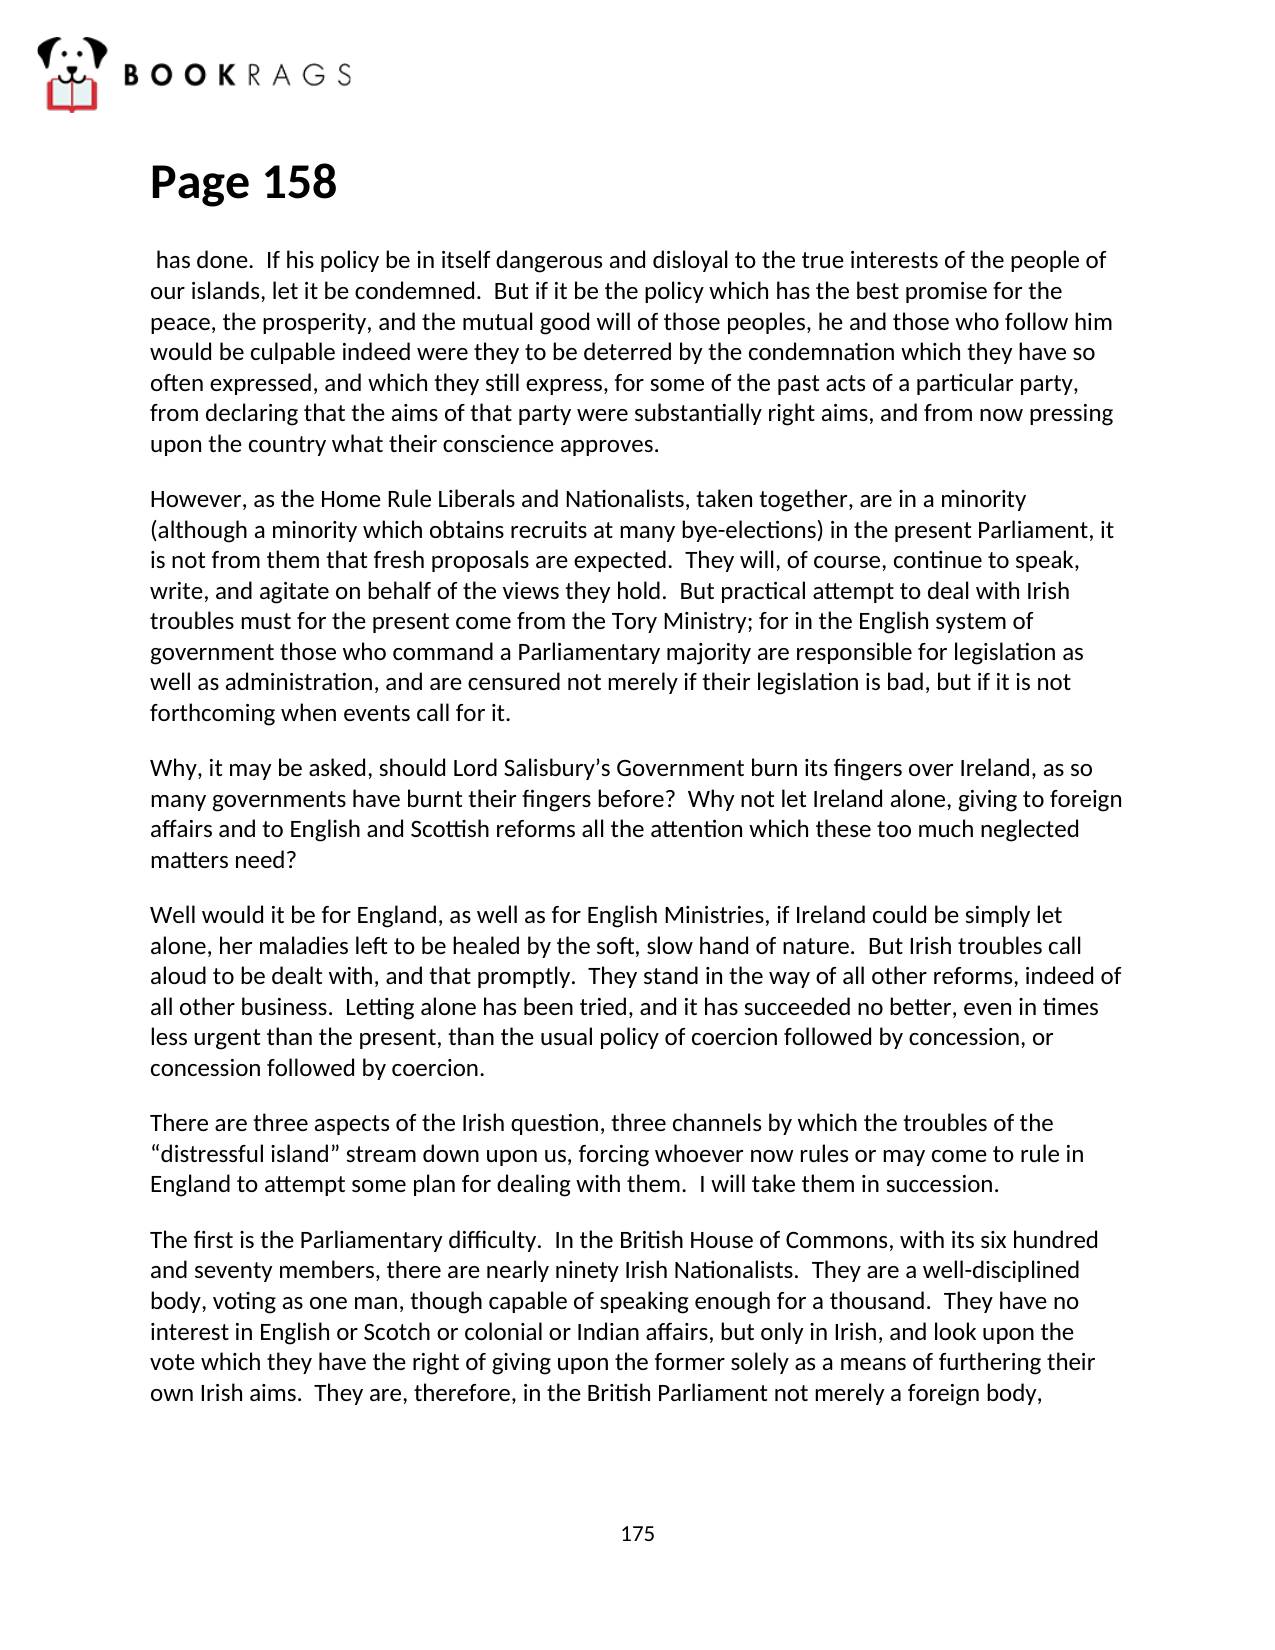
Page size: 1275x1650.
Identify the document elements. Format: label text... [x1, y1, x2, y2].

text However, as the Home Rule Liberals and Nationalists, taken together, are in a minority (although a minority which obtains recruits at many bye-elections) in the present Parliament, it is not from them that fresh proposals are expected. They will, of course, continue to speak, write, and agitate on behalf of the views they hold. But practical attempt to deal with Irish troubles must for the present come from the Tory Ministry; for in the English system of government those who command a Parliamentary majority are responsible for legislation as well as administration, and are censured not merely if their legislation is bad, but if it is not forthcoming when events call for it. [150, 483, 1125, 727]
text Page 158 [150, 150, 1125, 211]
text There are three aspects of the Irish question, three channels by which the troubles of the “distressful island” stream down upon us, forcing whoever now rules or may come to rule in England to attempt some plan for dealing with them. I will take them in succession. [150, 1108, 1125, 1199]
text Why, it may be asked, should Lord Salisbury’s Government burn its fingers over Ireland, as so many governments have burnt their fingers before? Why not let Ireland alone, giving to foreign affairs and to English and Scottish reforms all the attention which these too much neglected matters need? [150, 752, 1125, 874]
picture [37, 37, 351, 113]
text The first is the Parliamentary difficulty. In the British House of Commons, with its six hundred and seventy members, there are nearly ninety Irish Nationalists. They are a well-disciplined body, voting as one man, though capable of speaking enough for a thousand. They have no interest in English or Scotch or colonial or Indian affairs, but only in Irish, and look upon the vote which they have the right of giving upon the former solely as a means of furthering their own Irish aims. They are, therefore, in the British Parliament not merely a foreign body, [150, 1224, 1125, 1407]
text has done. If his policy be in itself dangerous and disloyal to the true interests of the people of our islands, let it be condemned. But if it be the policy which has the best promise for the peace, the prosperity, and the mutual good will of those peoples, he and those who follow him would be culpable indeed were they to be deterred by the condemnation which they have so often expressed, and which they still express, for some of the past acts of a particular party, from declaring that the aims of that party were substantially right aims, and from now pressing upon the country what their conscience approves. [150, 244, 1125, 458]
text Well would it be for England, as well as for English Ministries, if Ireland could be simply let alone, her maladies left to be healed by the soft, slow hand of nature. But Irish troubles call aloud to be dealt with, and that promptly. They stand in the way of all other reforms, indeed of all other business. Letting alone has been tried, and it has succeeded no better, even in times less urgent than the present, than the usual policy of coercion followed by concession, or concession followed by coercion. [150, 899, 1125, 1083]
